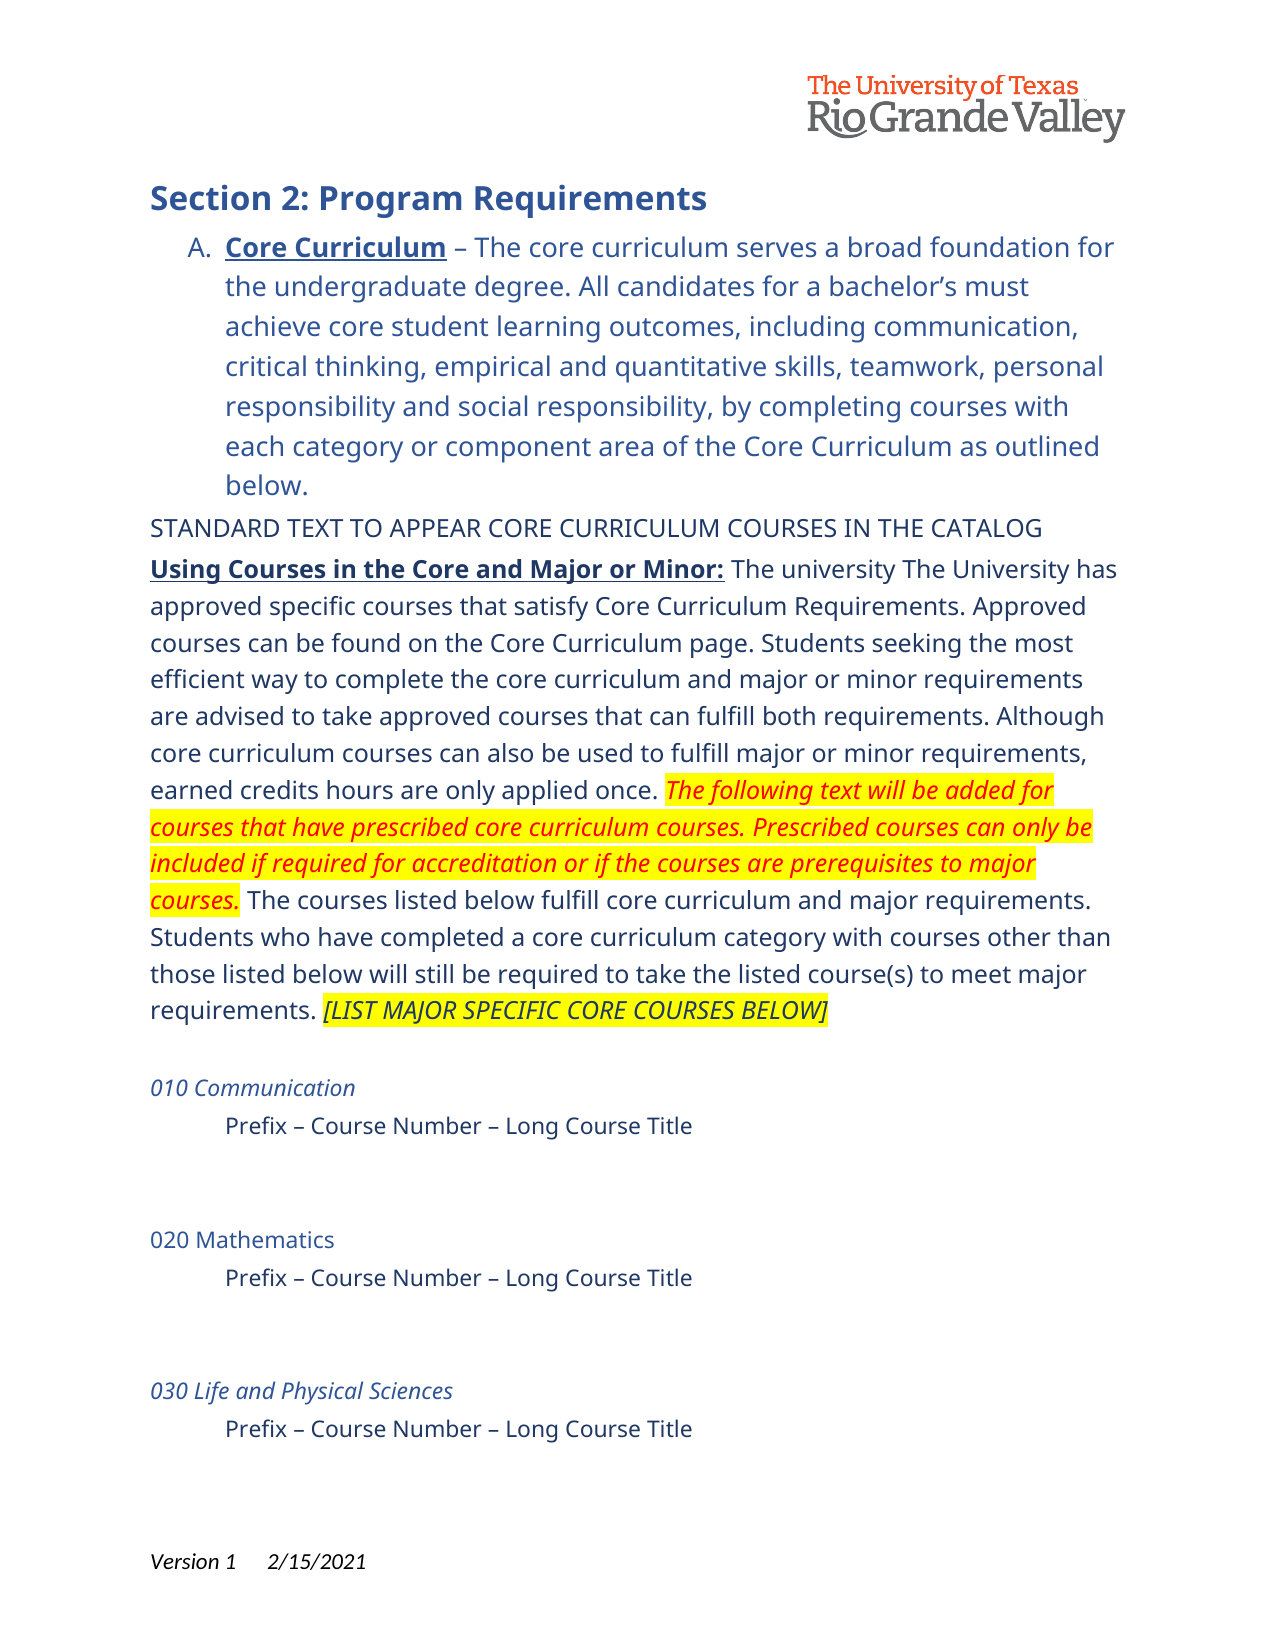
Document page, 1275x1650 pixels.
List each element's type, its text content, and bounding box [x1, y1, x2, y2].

picture [807, 75, 1125, 143]
subtitle Prefix – Course Number – Long Course Title [225, 1413, 1125, 1444]
subtitle Core Curriculum – The core curriculum serves a broad foundation for the undergraduate degree. All candidates for a bachelor’s must achieve core student learning outcomes, including communication, critical thinking, empirical and quantitative skills, teamwork, personal responsibility and social responsibility, by completing courses with each category or component area of the Core Curriculum as outlined below. [187, 228, 1125, 504]
subtitle Prefix – Course Number – Long Course Title [225, 1110, 1125, 1141]
subtitle 020 Mathematics [150, 1223, 1125, 1255]
subtitle Prefix – Course Number – Long Course Title [225, 1261, 1125, 1293]
subtitle 010 Communication [150, 1072, 1125, 1103]
subtitle Using Courses in the Core and Major or Minor: The university The University has approved specific courses that satisfy Core Curriculum Requirements. Approved courses can be found on the Core Curriculum page. Students seeking the most efficient way to complete the core curriculum and major or minor requirements are advised to take approved courses that can fulfill both requirements. Although core curriculum courses can also be used to fulfill major or minor requirements, earned credits hours are only applied once. The following text will be added for courses that have prescribed core curriculum courses. Prescribed courses can only be included if required for accreditation or if the courses are prerequisites to major courses. The courses listed below fulfill core curriculum and major requirements. Students who have completed a core curriculum category with courses other than those listed below will still be required to take the listed course(s) to meet major requirements. [LIST MAJOR SPECIFIC CORE COURSES BELOW] [150, 552, 1125, 1027]
subtitle 030 Life and Physical Sciences [150, 1375, 1125, 1406]
subtitle STANDARD TEXT TO APPEAR CORE CURRICULUM COURSES IN THE CATALOG [150, 511, 1125, 545]
subtitle Section 2: Program Requirements [150, 175, 1125, 220]
